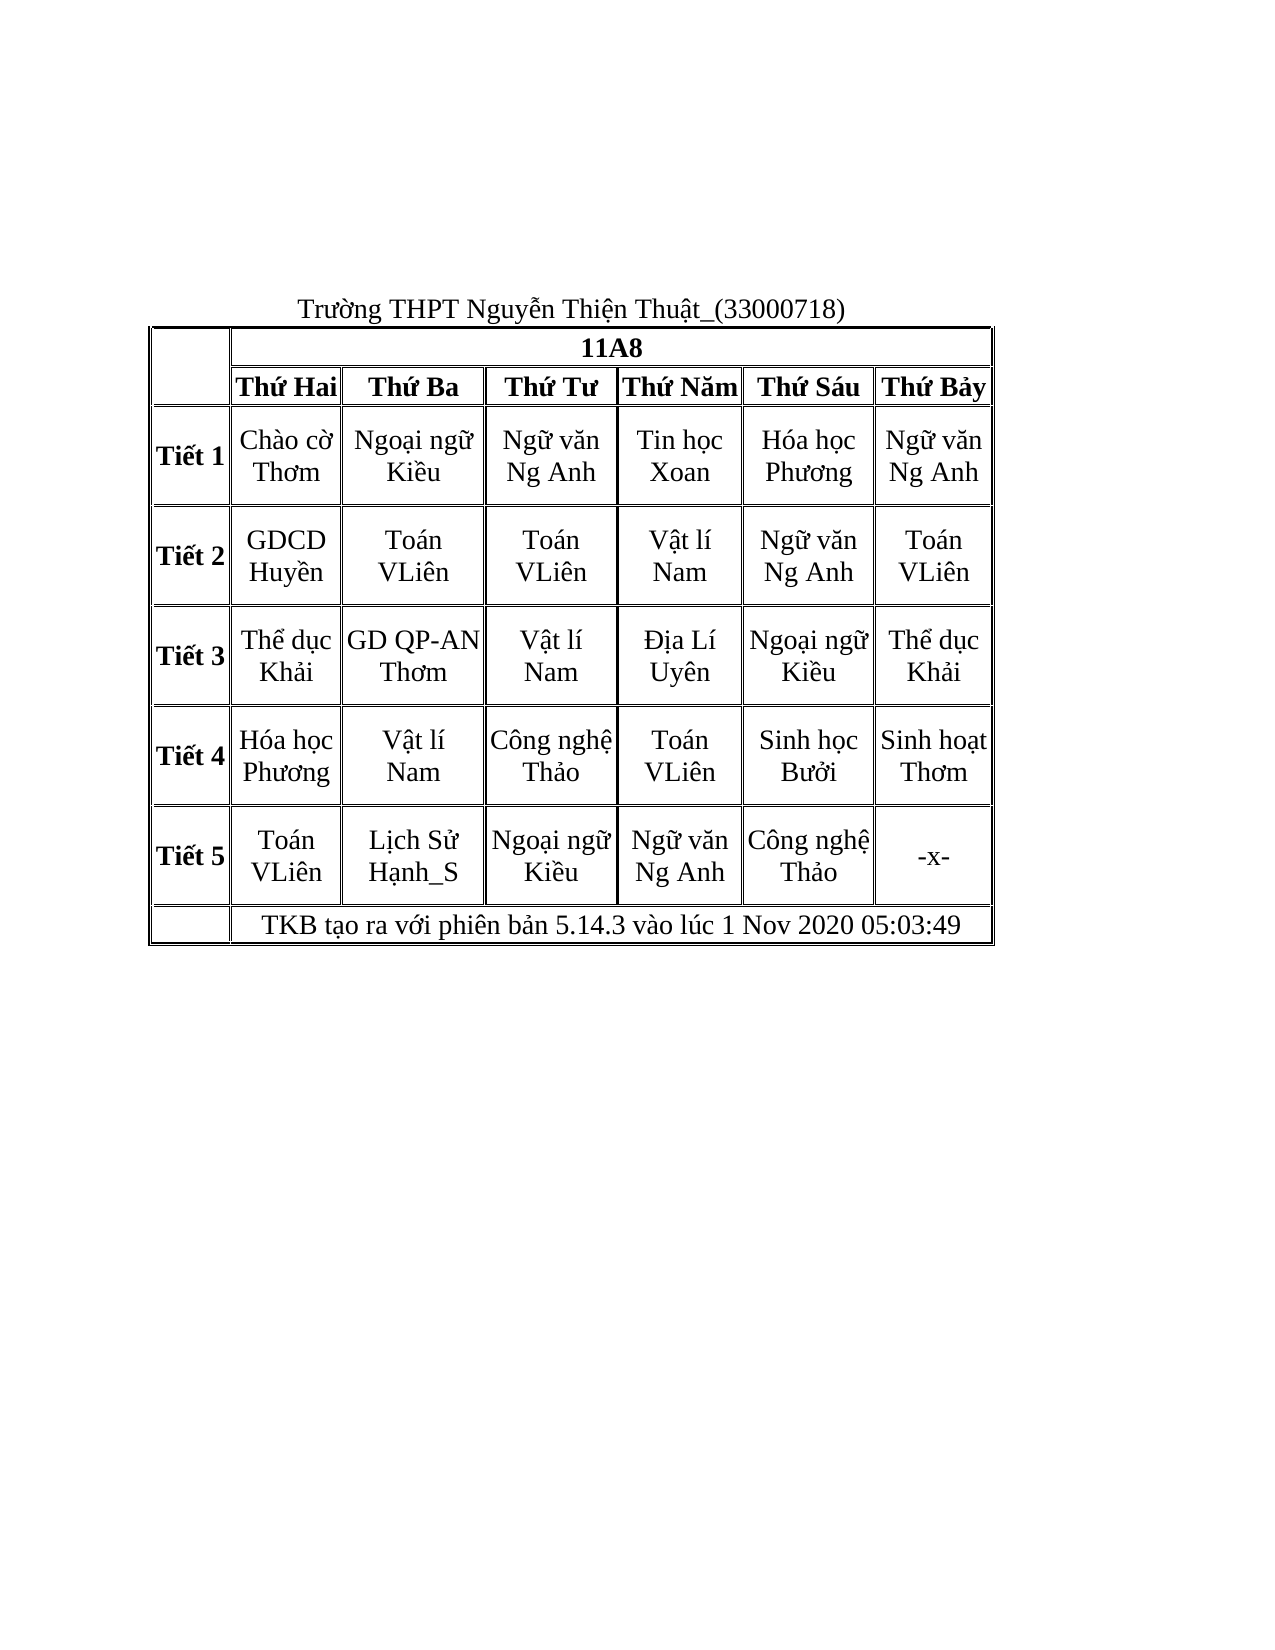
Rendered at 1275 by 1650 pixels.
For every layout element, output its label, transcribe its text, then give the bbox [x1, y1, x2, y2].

table_cell Tin học Xoan [619, 407, 741, 503]
table_cell Thứ Ba [343, 368, 483, 403]
table_cell Công nghệ Thảo [744, 807, 873, 903]
table_cell Vật lí Nam [487, 607, 616, 703]
table_cell Ngữ văn Ng Anh [744, 507, 873, 603]
table_cell Ngữ văn Ng Anh [876, 404, 992, 503]
table_cell TKB tạo ra với phiên bản 5.14.3 vào lúc 1 Nov 2020 05:03:49 [231, 904, 992, 942]
table_cell Thứ Hai [232, 368, 340, 403]
table_cell Toán VLiên [487, 507, 616, 603]
table_header Trường THPT Nguyễn Thiện Thuật_(33000718) [150, 291, 993, 326]
table_cell Ngoại ngữ Kiều [744, 607, 873, 703]
table_cell GD QP-AN Thơm [343, 607, 483, 703]
table_cell Sinh hoạt Thơm [876, 704, 992, 803]
table_cell Tiết 5 [152, 804, 229, 903]
table_cell Vật lí Nam [343, 707, 483, 803]
table_cell Thứ Tư [487, 368, 616, 403]
table_cell [150, 326, 229, 403]
table_cell 11A8 [232, 326, 993, 365]
table_cell Toán VLiên [232, 807, 340, 903]
table_cell Tiết 3 [152, 604, 229, 703]
table_cell Thứ Sáu [744, 368, 873, 403]
table_cell Toán VLiên [343, 507, 483, 603]
table_cell Ngoại ngữ Kiều [343, 407, 483, 503]
table_cell Công nghệ Thảo [487, 707, 616, 803]
table_cell Chào cờ Thơm [232, 407, 340, 503]
table_cell Sinh học Bưởi [744, 707, 873, 803]
table_cell Lịch Sử Hạnh_S [343, 807, 483, 903]
table_cell Ngữ văn Ng Anh [619, 807, 741, 903]
table_cell Hóa học Phương [744, 407, 873, 503]
table_cell Hóa học Phương [232, 707, 340, 803]
table_cell GDCD Huyền [232, 507, 340, 603]
table_cell Thể dục Khải [232, 607, 340, 703]
table_cell Thể dục Khải [876, 604, 992, 703]
table_cell -x- [876, 804, 992, 903]
table_cell Toán VLiên [619, 707, 741, 803]
table_cell Tiết 1 [152, 404, 229, 503]
table_cell Toán VLiên [876, 504, 992, 603]
table_cell Tiết 4 [152, 704, 229, 803]
table_cell Vật lí Nam [619, 507, 741, 603]
table_cell Thứ Năm [619, 368, 741, 403]
table_cell Địa Lí Uyên [619, 607, 741, 703]
table_cell Tiết 2 [152, 504, 229, 603]
table_cell Ngoại ngữ Kiều [487, 807, 616, 903]
table_cell Thứ Bảy [875, 365, 993, 403]
table_cell [152, 904, 231, 942]
table_cell Ngữ văn Ng Anh [487, 407, 616, 503]
